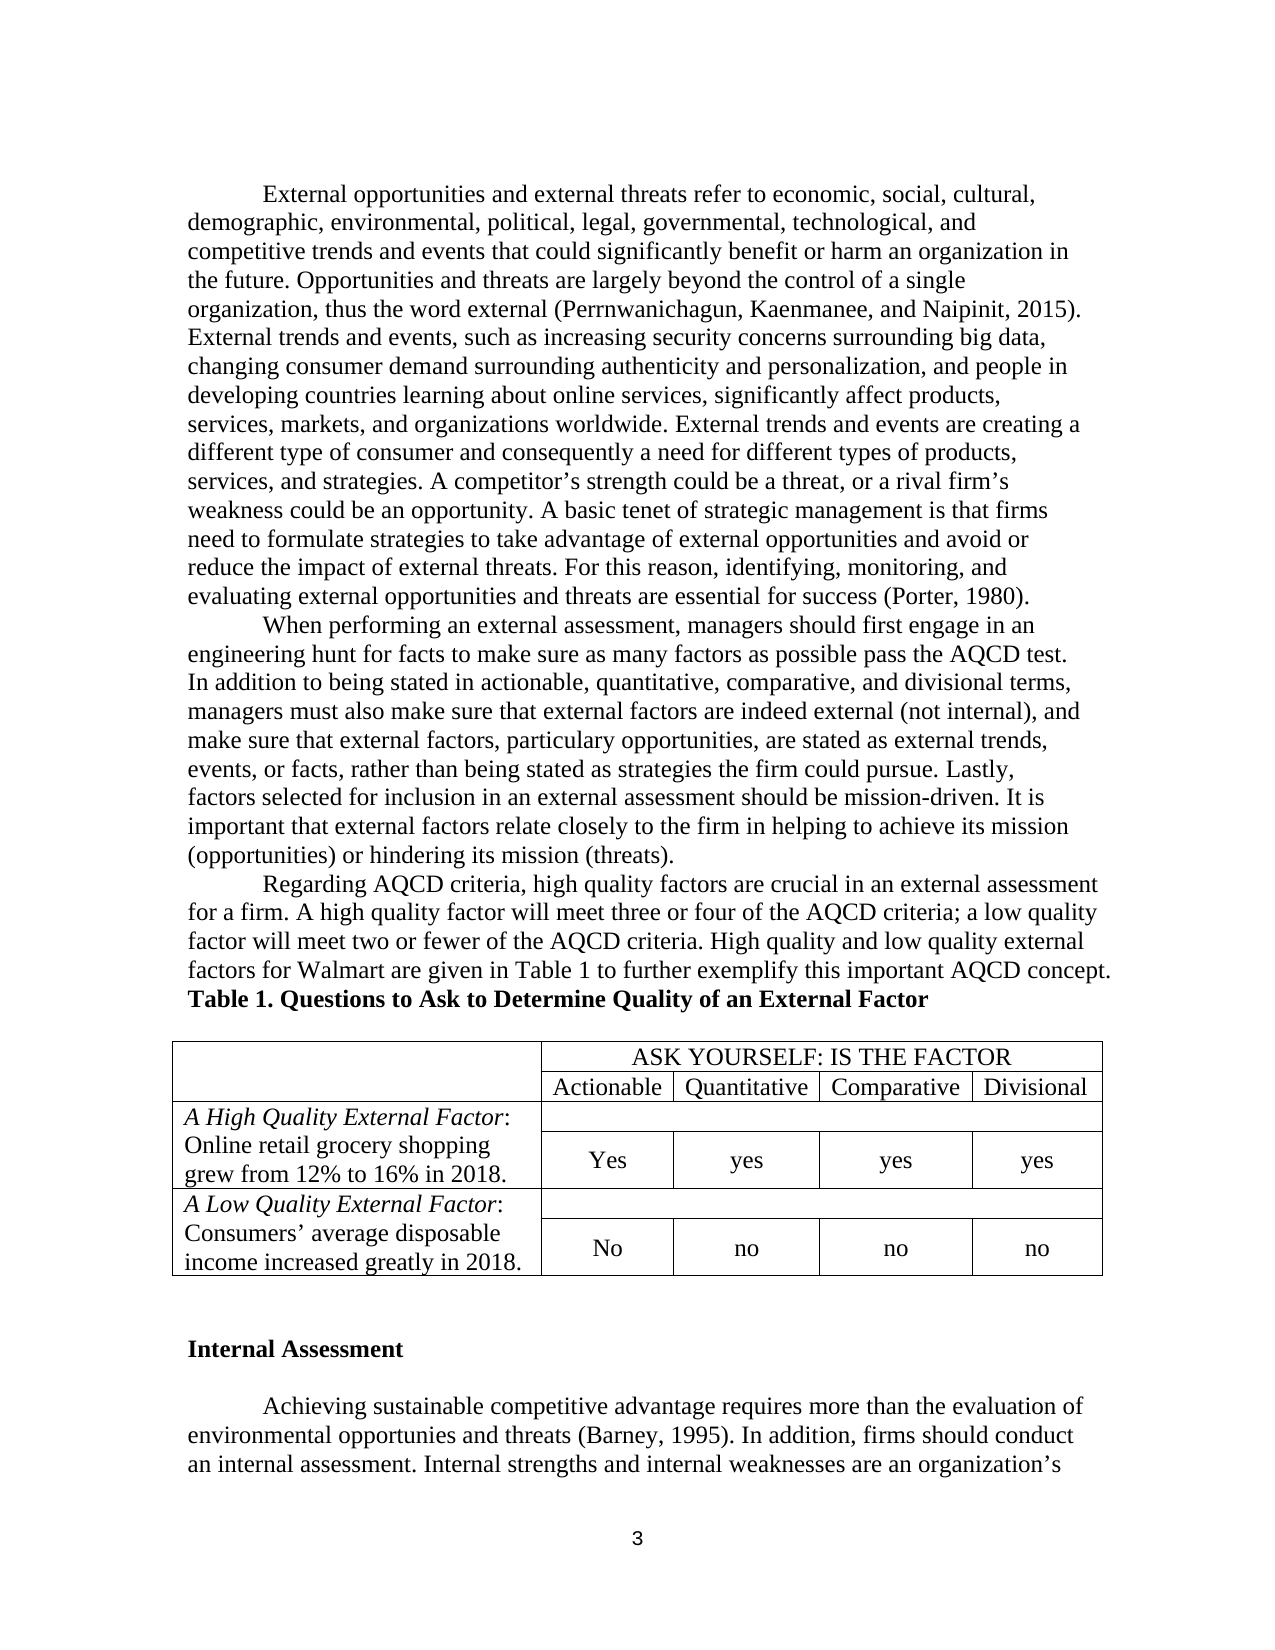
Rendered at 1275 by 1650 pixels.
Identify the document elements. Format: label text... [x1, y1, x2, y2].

table_cell [542, 1189, 1102, 1218]
table_cell Actionable [542, 1072, 673, 1101]
table_cell A High Quality External Factor: Online retail grocery shopping grew from 12% to 16% in 2018. [173, 1102, 541, 1188]
table_cell no [674, 1219, 819, 1275]
table_cell [542, 1102, 1102, 1131]
text Regarding AQCD criteria, high quality factors are crucial in an external assessment for a firm. A high quality factor will meet three or four of the AQCD criteria; a low quality factor will meet two or fewer of the AQCD criteria. High quality and low quality external factors for Walmart are given in Table 1 to further exemplify this important AQCD concept. [187, 869, 1116, 984]
table_cell Divisional [973, 1072, 1102, 1101]
table_cell yes [973, 1132, 1102, 1188]
text External opportunities and external threats refer to economic, social, cultural, demographic, environmental, political, legal, governmental, technological, and competitive trends and events that could significantly benefit or harm an organization in the future. Opportunities and threats are largely beyond the control of a single organization, thus the word external (Perrnwanichagun, Kaenmanee, and Naipinit, 2015). External trends and events, such as increasing security concerns surrounding big data, changing consumer demand surrounding authenticity and personalization, and people in developing countries learning about online services, significantly affect products, services, markets, and organizations worldwide. External trends and events are creating a different type of consumer and consequently a need for different types of products, services, and strategies. A competitor’s strength could be a threat, or a rival firm’s weakness could be an opportunity. A basic tenet of strategic management is that firms need to formulate strategies to take advantage of external opportunities and avoid or reduce the impact of external threats. For this reason, identifying, monitoring, and evaluating external opportunities and threats are essential for success (Porter, 1980). [187, 179, 1087, 610]
table_cell Yes [542, 1132, 673, 1188]
text Table 1. Questions to Ask to Determine Quality of an External Factor [187, 984, 1116, 1012]
table_header ASK YOURSELF: IS THE FACTOR [542, 1042, 1102, 1071]
table_cell Quantitative [674, 1072, 819, 1101]
table_header [173, 1042, 541, 1101]
table_cell yes [674, 1132, 819, 1188]
text When performing an external assessment, managers should first engage in an engineering hunt for facts to make sure as many factors as possible pass the AQCD test. In addition to being stated in actionable, quantitative, comparative, and divisional terms, managers must also make sure that external factors are indeed external (not internal), and make sure that external factors, particulary opportunities, are stated as external trends, events, or facts, rather than being stated as strategies the firm could pursue. Lastly, factors selected for inclusion in an external assessment should be mission-driven. It is important that external factors relate closely to the firm in helping to achieve its mission (opportunities) or hindering its mission (threats). [187, 610, 1087, 869]
text Internal Assessment [187, 1334, 1087, 1363]
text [187, 1391, 1087, 1478]
table_cell yes [820, 1132, 972, 1188]
table_cell no [973, 1219, 1102, 1275]
table_cell No [542, 1219, 673, 1275]
table_cell no [820, 1219, 972, 1275]
table_cell A Low Quality External Factor: Consumers’ average disposable income increased greatly in 2018. [173, 1189, 541, 1275]
table_cell Comparative [820, 1072, 972, 1101]
